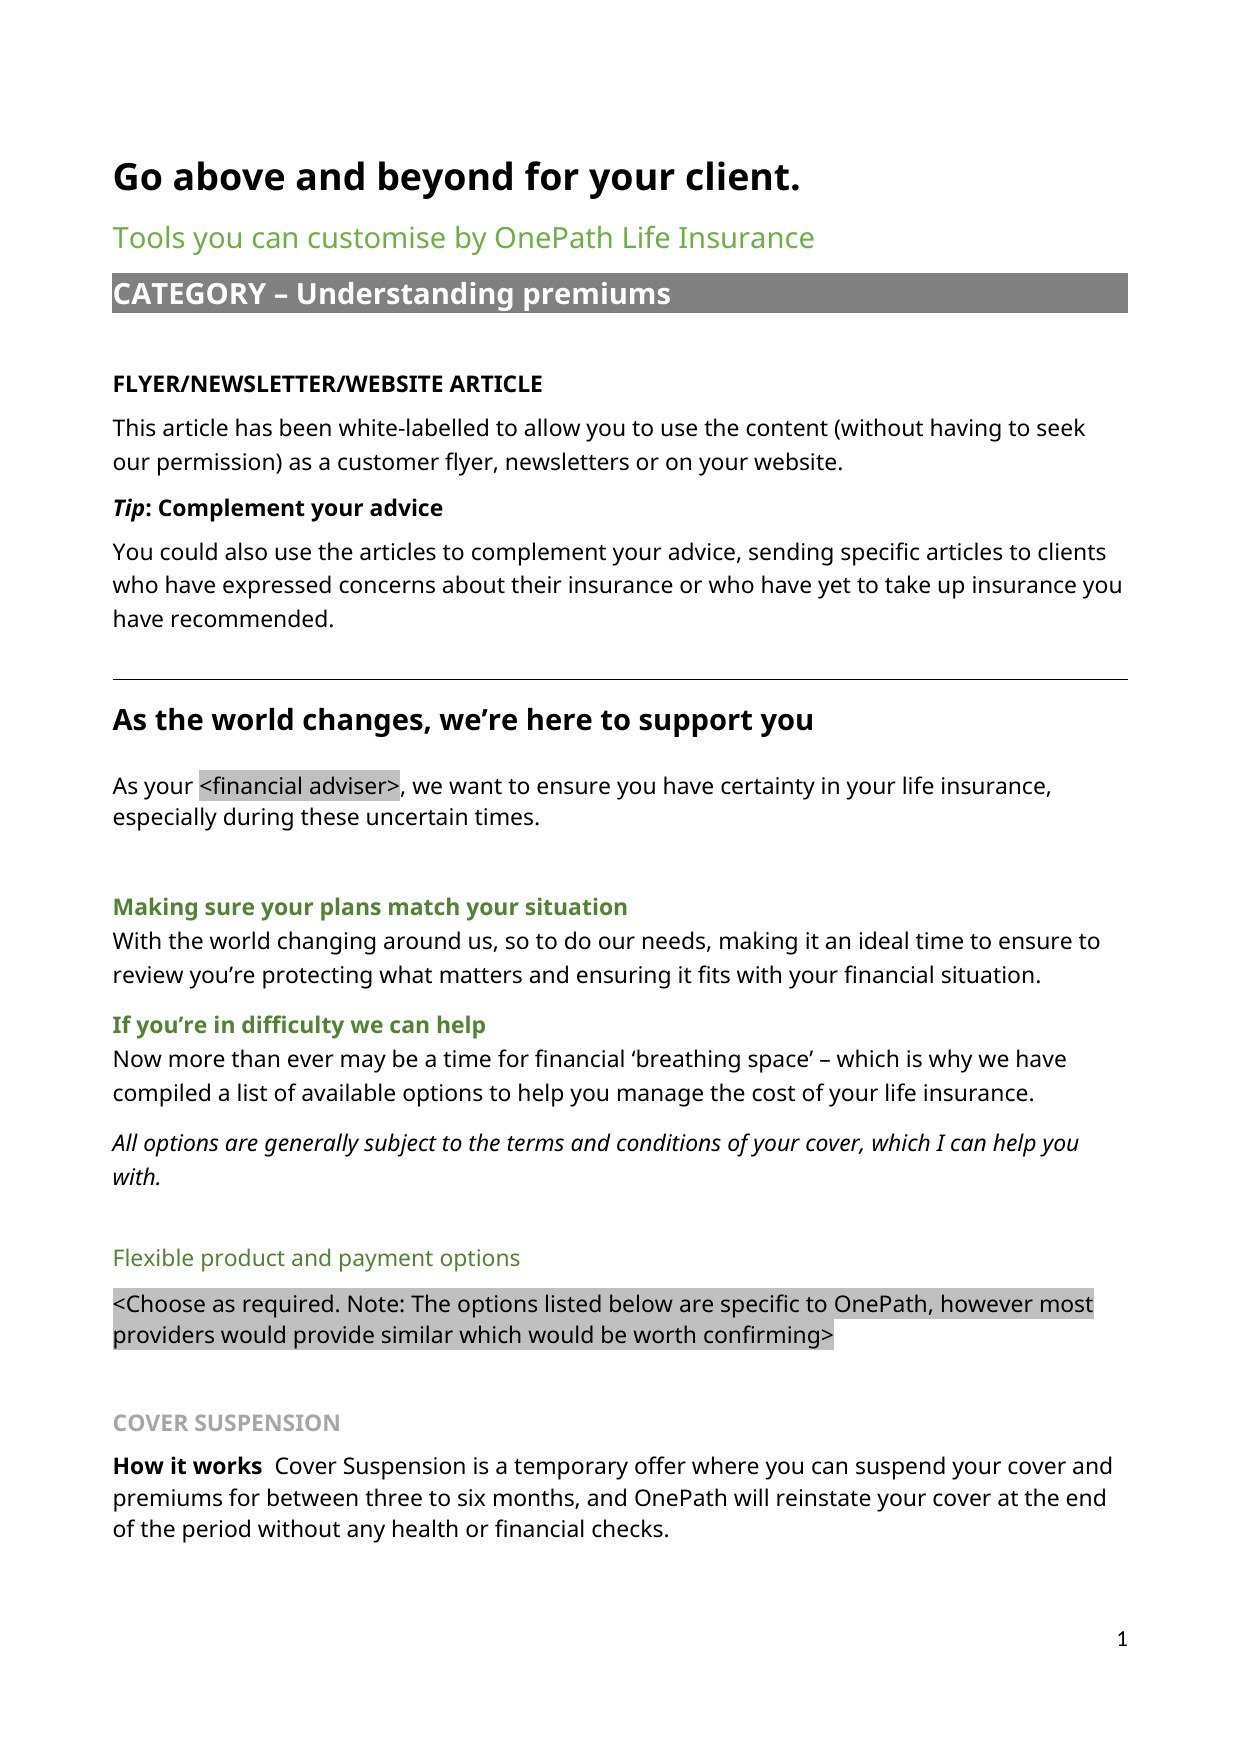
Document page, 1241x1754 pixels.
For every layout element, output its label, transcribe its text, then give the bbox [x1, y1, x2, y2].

text ‍How it works Cover Suspension is a temporary offer where you can suspend your cover and premiums for between three to six months, and OnePath will reinstate your cover at the end of the period without any health or financial checks. [112, 1450, 1128, 1544]
text FLYER/NEWSLETTER/WEBSITE ARTICLE [112, 368, 1128, 399]
text COVER SUSPENSION [112, 1406, 1128, 1438]
text This article has been white-labelled to allow you to use the content (without having to seek our permission) as a customer flyer, newsletters or on your website. [112, 412, 1128, 477]
text CATEGORY – Understanding premiums [112, 273, 1128, 313]
text Tools you can customise by OnePath Life Insurance [112, 218, 1128, 257]
text Now more than ever may be a time for financial ‘breathing space’ – which is why we have compiled a list of available options to help you manage the cost of your life insurance. [112, 1043, 1128, 1108]
text As your <financial adviser>, we want to ensure you have certainty in your life insurance, especially during these uncertain times. [112, 770, 1128, 832]
text You could also use the articles to complement your advice, sending specific articles to clients who have expressed concerns about their insurance or who have yet to take up insurance you have recommended. [112, 535, 1128, 634]
text <Choose as required. Note: The options listed below are specific to OnePath, however most providers would provide similar which would be worth confirming> [834, 1288, 1128, 1350]
subtitle As the world changes, we’re here to support you [112, 699, 1128, 739]
text Tip: Complement your advice [112, 492, 1128, 523]
text With the world changing around us, so to do our needs, making it an ideal time to ensure to review you’re protecting what matters and ensuring it fits with your financial situation. [112, 925, 1128, 990]
subtitle All options are generally subject to the terms and conditions of your cover, which I can help you with. [112, 1127, 1128, 1192]
subtitle Flexible product and payment options [112, 1241, 1128, 1273]
subtitle If you’re in difficulty we can help [112, 1009, 1128, 1040]
text Go above and beyond for your client. [112, 150, 1128, 201]
subtitle Making sure your plans match your situation [112, 891, 1128, 922]
